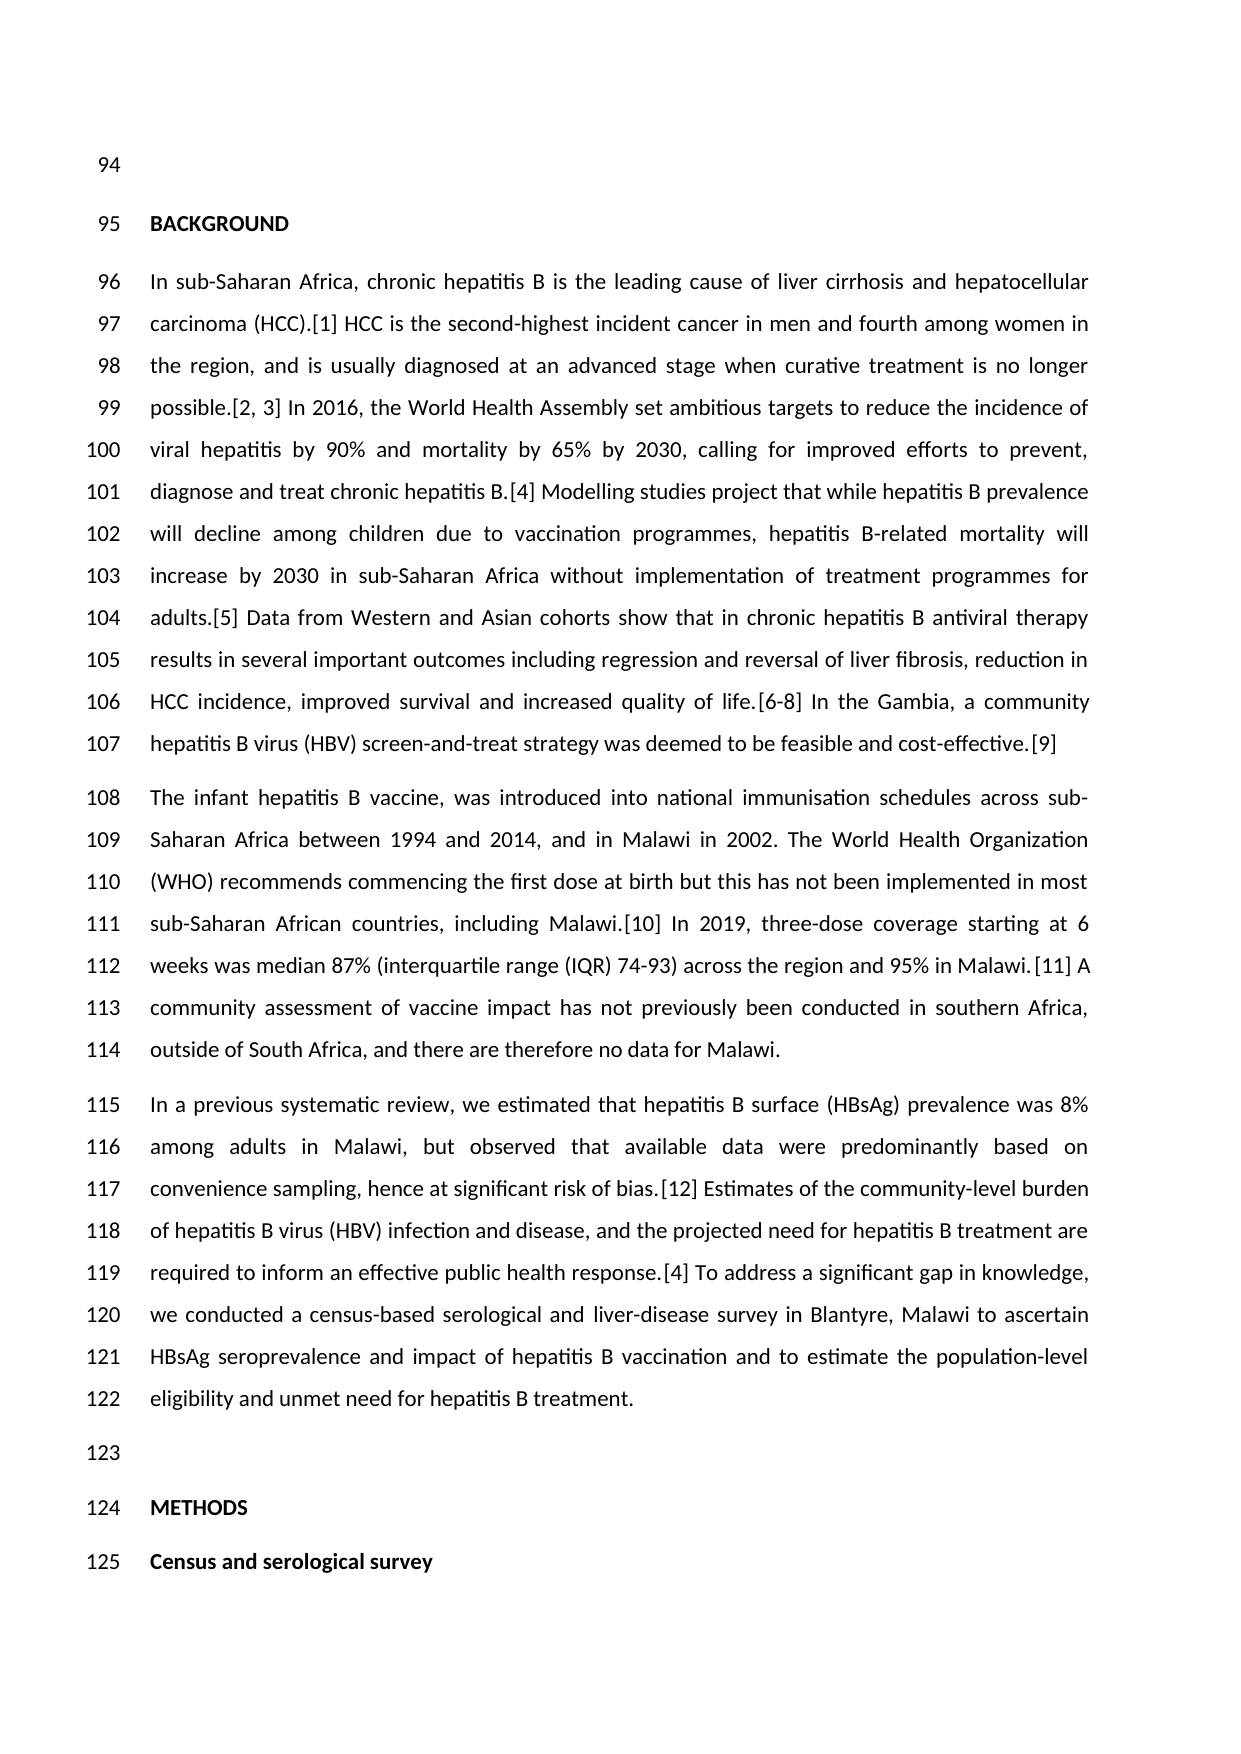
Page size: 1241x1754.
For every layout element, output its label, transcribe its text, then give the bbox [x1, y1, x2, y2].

text In a previous systematic review, we estimated that hepatitis B surface (HBsAg) prevalence was 8% among adults in Malawi, but observed that available data were predominantly based on convenience sampling, hence at significant risk of bias.[12] Estimates of the community-level burden of hepatitis B virus (HBV) infection and disease, and the projected need for hepatitis B treatment are required to inform an effective public health response.[4] To address a significant gap in knowledge, we conducted a census-based serological and liver-disease survey in Blantyre, Malawi to ascertain HBsAg seroprevalence and impact of hepatitis B vaccination and to estimate the population-level eligibility and unmet need for hepatitis B treatment. [150, 1090, 1090, 1412]
text Census and serological survey [150, 1547, 1090, 1575]
text In sub-Saharan Africa, chronic hepatitis B is the leading cause of liver cirrhosis and hepatocellular carcinoma (HCC).[1] HCC is the second-highest incident cancer in men and fourth among women in the region, and is usually diagnosed at an advanced stage when curative treatment is no longer possible.[2, 3] In 2016, the World Health Assembly set ambitious targets to reduce the incidence of viral hepatitis by 90% and mortality by 65% by 2030, calling for improved efforts to prevent, diagnose and treat chronic hepatitis B.[4] Modelling studies project that while hepatitis B prevalence will decline among children due to vaccination programmes, hepatitis B-related mortality will increase by 2030 in sub-Saharan Africa without implementation of treatment programmes for adults.[5] Data from Western and Asian cohorts show that in chronic hepatitis B antiviral therapy results in several important outcomes including regression and reversal of liver fibrosis, reduction in HCC incidence, improved survival and increased quality of life.[6-8] In the Gambia, a community hepatitis B virus (HBV) screen-and-treat strategy was deemed to be feasible and cost-effective.[9] [150, 267, 1090, 757]
text The infant hepatitis B vaccine, was introduced into national immunisation schedules across sub-Saharan Africa between 1994 and 2014, and in Malawi in 2002. The World Health Organization (WHO) recommends commencing the first dose at birth but this has not been implemented in most sub-Saharan African countries, including Malawi.[10] In 2019, three-dose coverage starting at 6 weeks was median 87% (interquartile range (IQR) 74-93) across the region and 95% in Malawi.[11] A community assessment of vaccine impact has not previously been conducted in southern Africa, outside of South Africa, and there are therefore no data for Malawi. [150, 783, 1090, 1063]
text BACKGROUND [150, 209, 1090, 237]
text METHODS [150, 1493, 1090, 1521]
